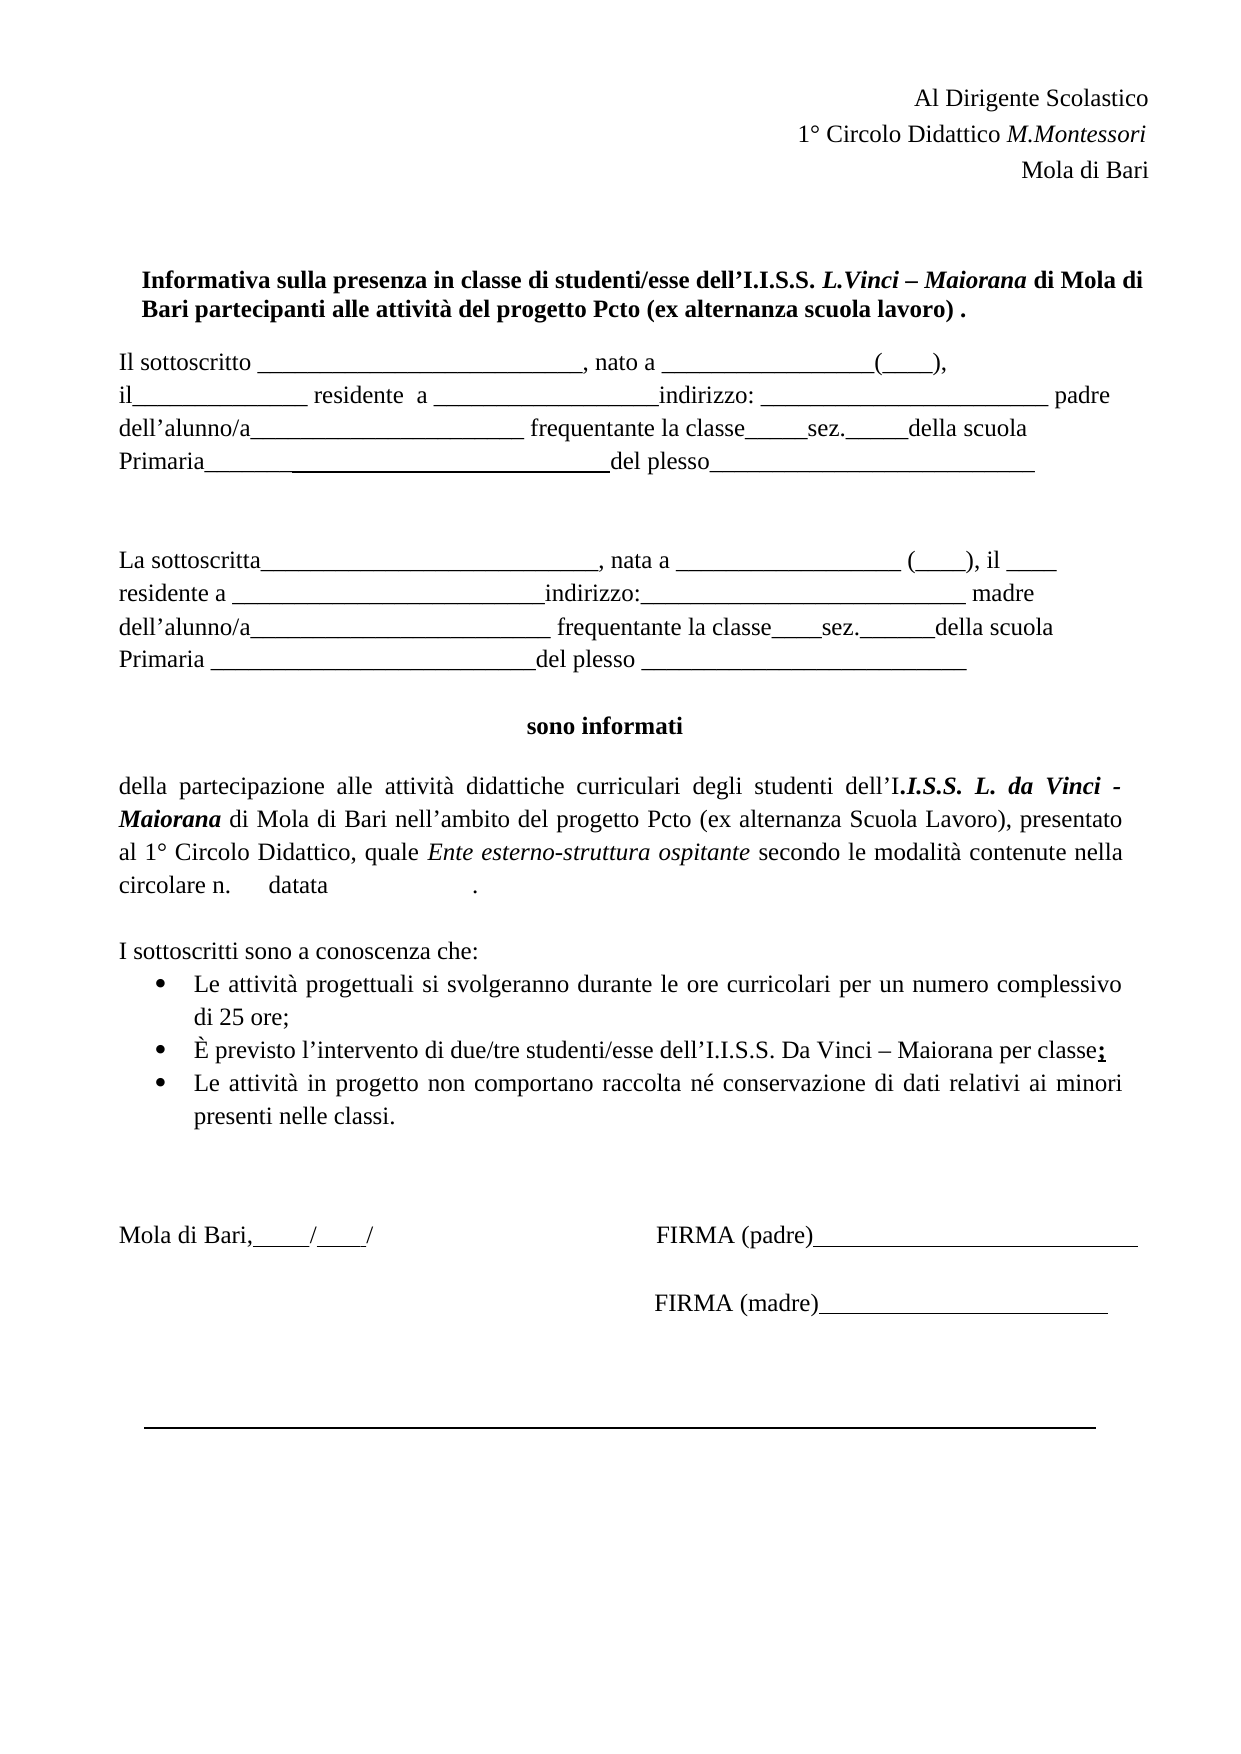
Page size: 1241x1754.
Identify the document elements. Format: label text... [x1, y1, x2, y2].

text I sottoscritti sono a conoscenza che: [118, 936, 1123, 965]
text La sottoscritta___________________________, nata a __________________ (____), il ____ [118, 546, 1118, 574]
subtitle Mola di Bari [141, 156, 1148, 184]
text Il sottoscritto __________________________, nato a _________________(____), il______________ residente a __________________indirizzo: _______________________ padre dell’alunno/a______________________ frequentante la classe_____sez._____della scuola Primaria_______ del plesso__________________________ [118, 347, 1118, 475]
list Le attività progettuali si svolgeranno durante le ore curricolari per un numero complessivo di 25 ore; [156, 969, 1123, 1031]
list È previsto l’intervento di due/tre studenti/esse dell’I.I.S.S. Da Vinci – Maiorana per classe; [156, 1035, 1123, 1064]
text della partecipazione alle attività didattiche curriculari degli studenti dell’I.I.S.S. L. da Vinci - Maiorana di Mola di Bari nell’ambito del progetto Pcto (ex alternanza Scuola Lavoro), presentato al 1° Circolo Didattico, quale Ente esterno-struttura ospitante secondo le modalità contenute nella circolare n. datata . [118, 771, 1123, 899]
subtitle Al Dirigente Scolastico [141, 83, 1148, 111]
subtitle sono informati [475, 711, 734, 740]
subtitle Informativa sulla presenza in classe di studenti/esse dell’I.I.S.S. L.Vinci – Maiorana di Mola di Bari partecipanti alle attività del progetto Pcto (ex alternanza scuola lavoro) . [141, 265, 1148, 322]
list Le attività in progetto non comportano raccolta né conservazione di dati relativi ai minori presenti nelle classi. [156, 1068, 1123, 1130]
text residente a _________________________indirizzo:__________________________ madre dell’alunno/a________________________ frequentante la classe____sez.______della scuola Primaria __________________________del plesso __________________________ [118, 578, 1118, 673]
subtitle 1° Circolo Didattico M.Montessori [141, 119, 1148, 148]
text Mola di Bari, / / FIRMA (padre) [118, 1221, 1148, 1249]
text FIRMA (madre) [654, 1288, 1148, 1316]
